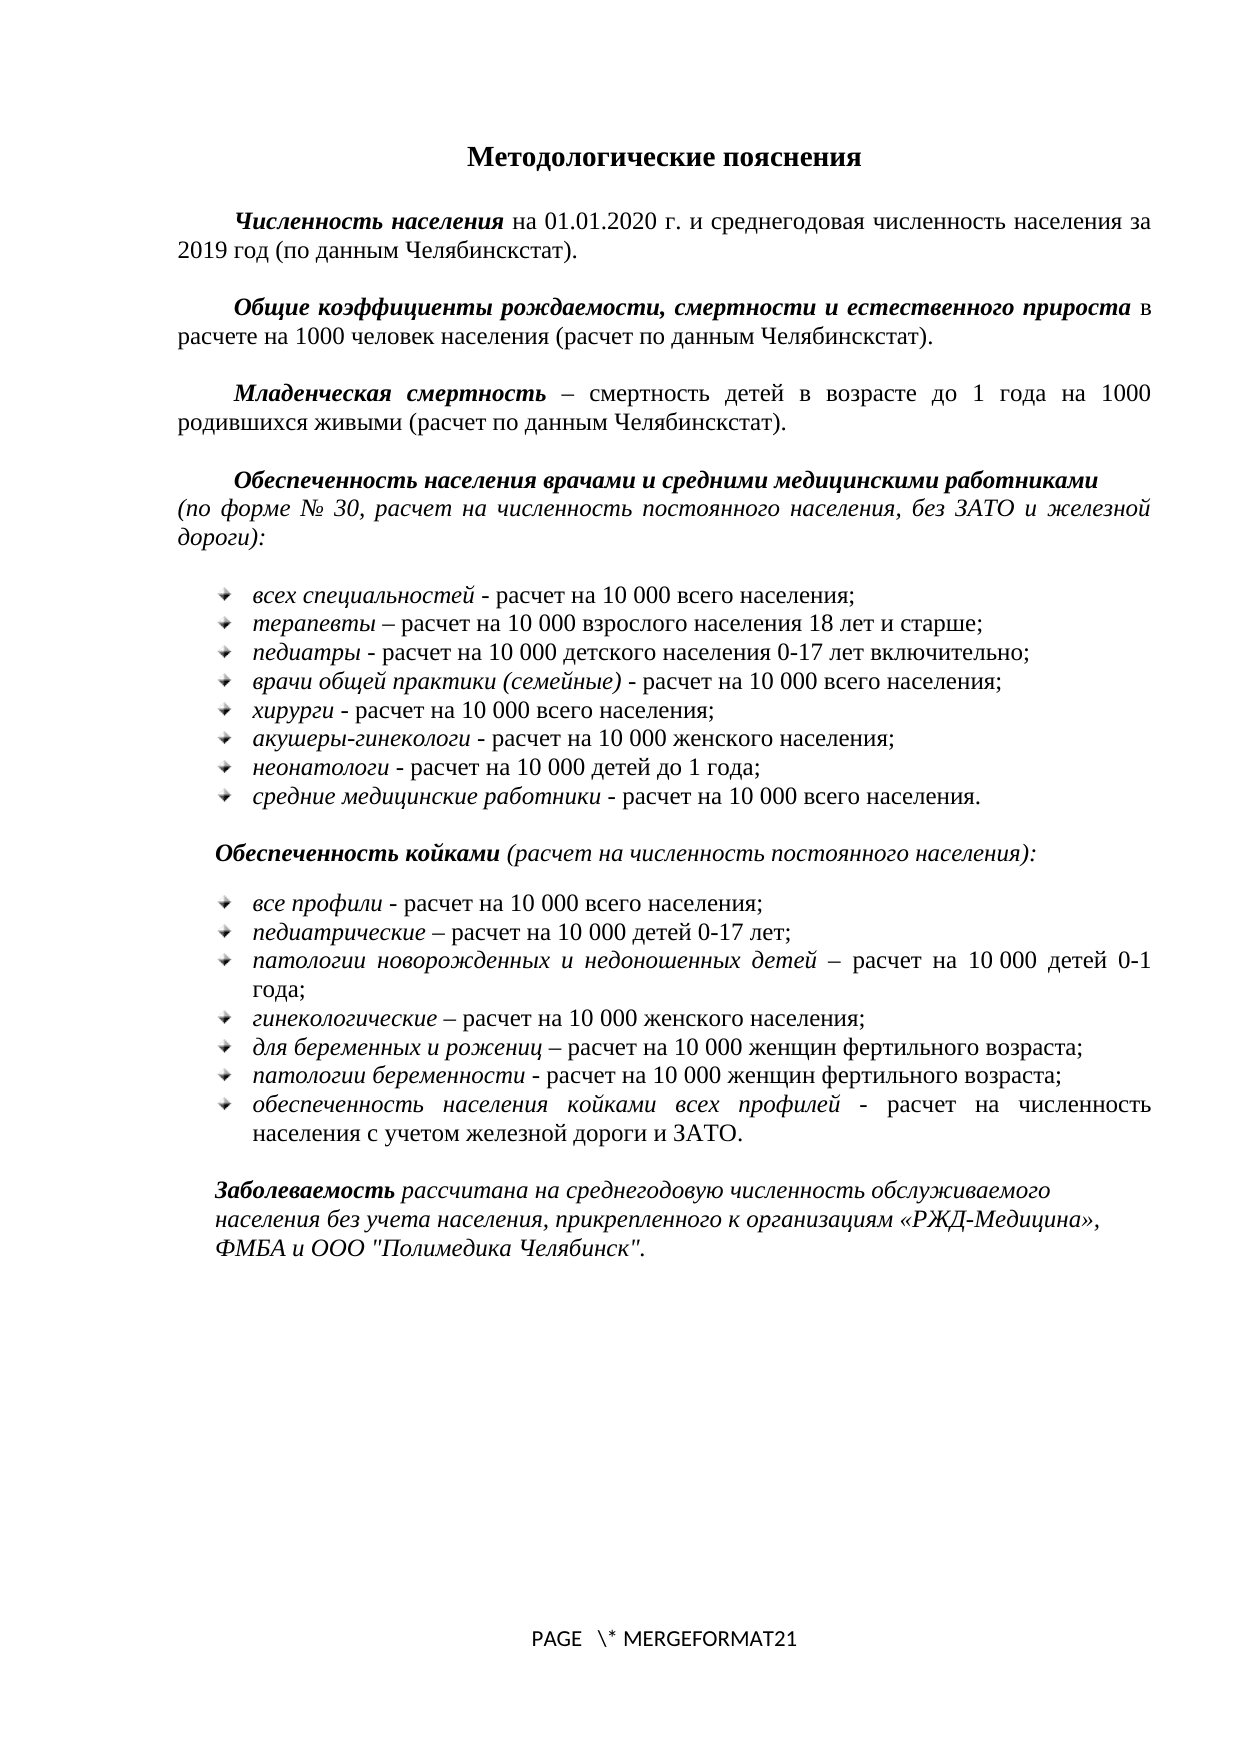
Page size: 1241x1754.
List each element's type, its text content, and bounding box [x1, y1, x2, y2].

text Младенческая смертность – смертность детей в возрасте до 1 года на 1000 родившихся живыми (расчет по данным Челябинскстат). [177, 378, 1152, 436]
list педиатрические – расчет на 10 000 детей 0-17 лет; [215, 917, 1152, 946]
subtitle Методологические пояснения [177, 139, 1152, 172]
picture [215, 701, 233, 719]
text Обеспеченность койками (расчет на численность постоянного населения): [177, 838, 1152, 867]
picture [215, 952, 233, 969]
picture [215, 759, 233, 776]
list хирурги - расчет на 10 000 всего населения; [215, 695, 1152, 723]
list все профили - расчет на 10 000 всего населения; [215, 888, 1152, 917]
text Общие коэффициенты рождаемости, смертности и естественного прироста в расчете на 1000 человек населения (расчет по данным Челябинскстат). [177, 292, 1152, 350]
text Заболеваемость рассчитана на среднегодовую численность обслуживаемого населения без учета населения, прикрепленного к организациям «РЖД-Медицина», ФМБА и ООО "Полимедика Челябинск". [215, 1176, 1152, 1262]
list для беременных и рожениц – расчет на 10 000 женщин фертильного возраста; [215, 1032, 1152, 1061]
picture [215, 644, 233, 661]
picture [215, 1038, 233, 1056]
picture [215, 1009, 233, 1027]
list средние медицинские работники - расчет на 10 000 всего населения. [215, 781, 1152, 810]
list педиатры - расчет на 10 000 детского населения 0-17 лет включительно; [215, 637, 1152, 666]
picture [215, 923, 233, 941]
text (по форме № 30, расчет на численность постоянного населения, без ЗАТО и железной дороги): [177, 493, 1152, 551]
list врачи общей практики (семейные) - расчет на 10 000 всего населения; [215, 666, 1152, 695]
list патологии беременности - расчет на 10 000 женщин фертильного возраста; [215, 1061, 1152, 1089]
list неонатологи - расчет на 10 000 детей до 1 года; [215, 752, 1152, 781]
text Численность населения на 01.01.2020 г. и среднегодовая численность населения за 2019 год (по данным Челябинскстат). [177, 206, 1152, 263]
picture [215, 894, 233, 912]
list патологии новорожденных и недоношенных детей – расчет на 10 000 детей 0-1 года; [215, 946, 1152, 1003]
list терапевты – расчет на 10 000 взрослого населения 18 лет и старше; [215, 608, 1152, 637]
picture [215, 615, 233, 632]
list акушеры-гинекологи - расчет на 10 000 женского населения; [215, 723, 1152, 752]
list обеспеченность населения койками всех профилей - расчет на численность населения с учетом железной дороги и ЗАТО. [215, 1089, 1152, 1147]
list всех специальностей - расчет на 10 000 всего населения; [215, 580, 1152, 608]
picture [215, 1096, 233, 1113]
list гинекологические – расчет на 10 000 женского населения; [215, 1003, 1152, 1032]
picture [215, 787, 233, 805]
picture [215, 730, 233, 747]
picture [215, 1067, 233, 1084]
picture [215, 672, 233, 690]
text Обеспеченность населения врачами и средними медицинскими работниками [177, 465, 1152, 493]
picture [215, 586, 233, 604]
